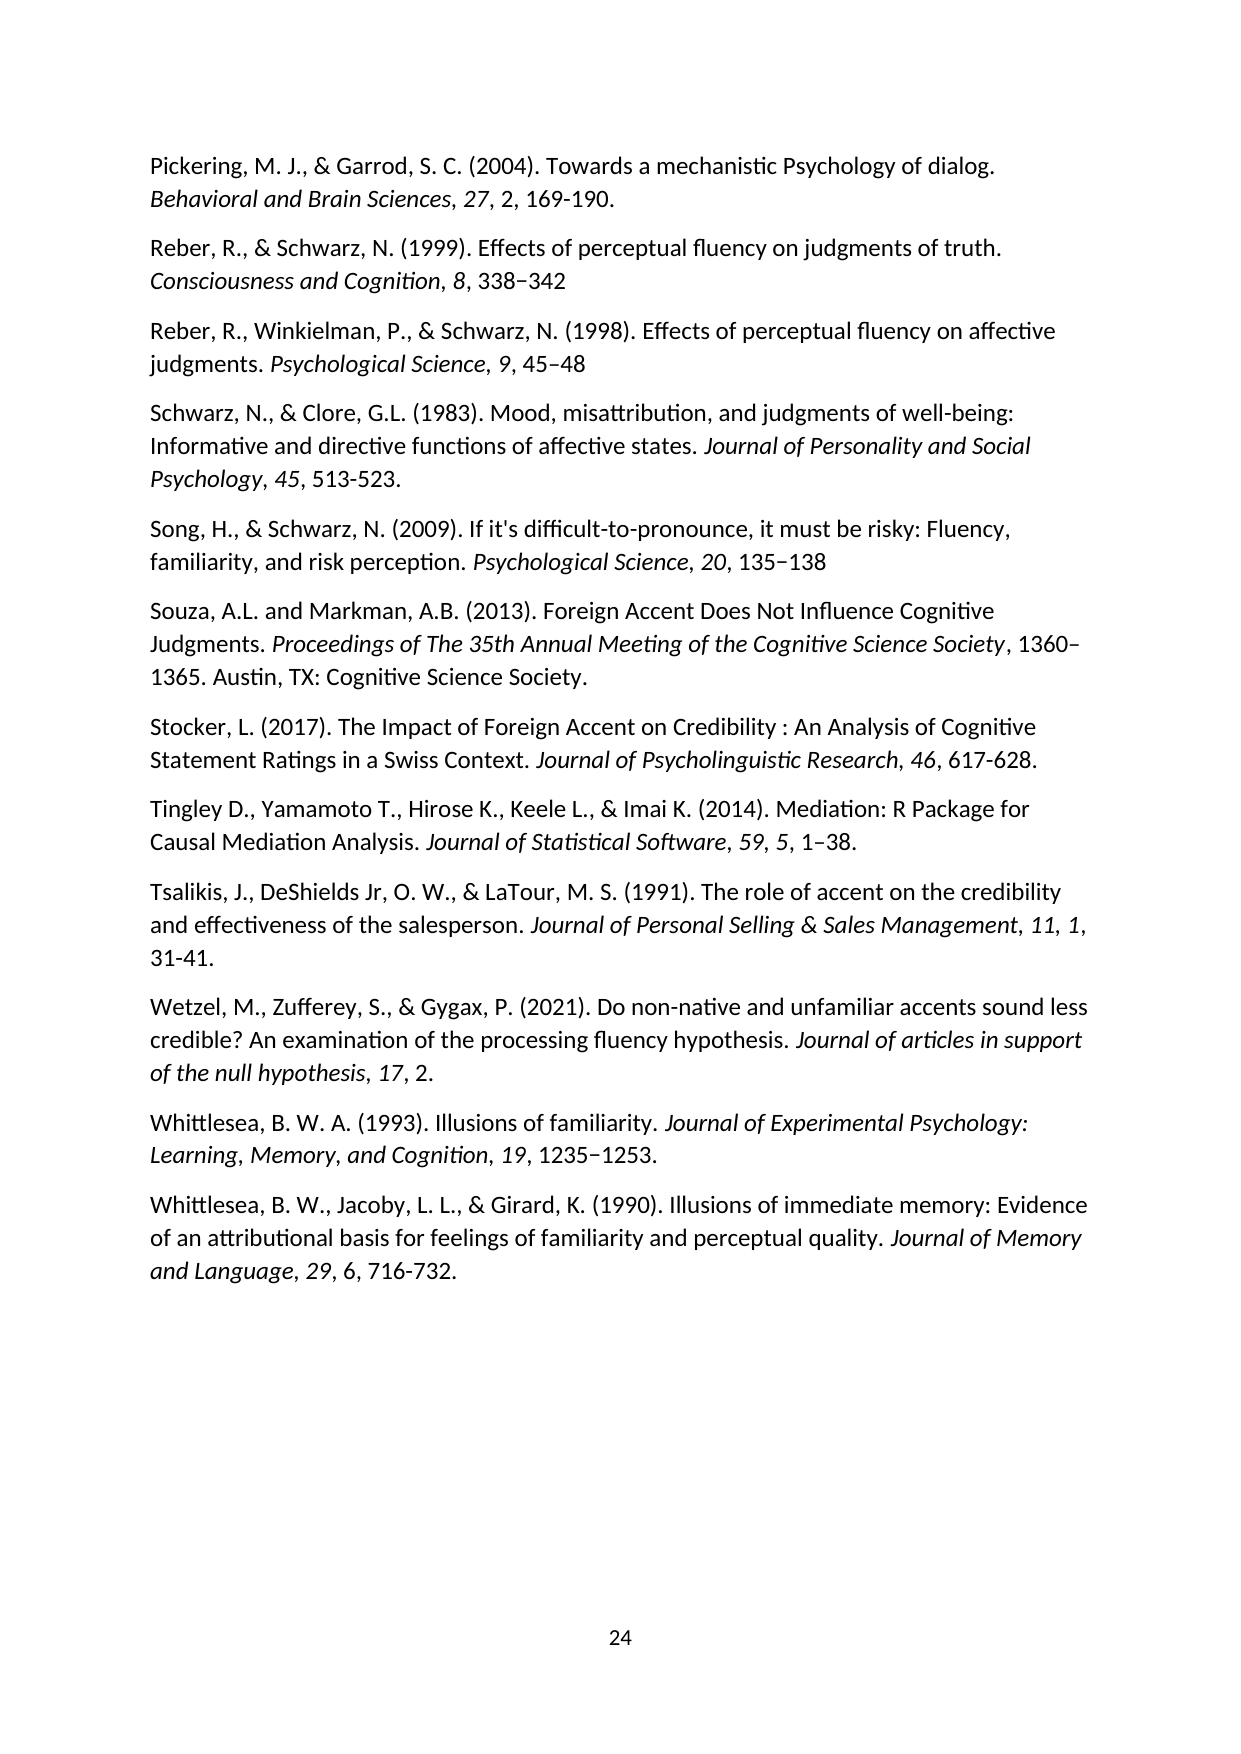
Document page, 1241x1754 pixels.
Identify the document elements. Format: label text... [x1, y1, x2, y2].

text Whittlesea, B. W. A. (1993). Illusions of familiarity. Journal of Experimental Psychology: Learning, Memory, and Cognition, 19, 1235−1253. [150, 1107, 1090, 1170]
text Tingley D., Yamamoto T., Hirose K., Keele L., & Imai K. (2014). Mediation: R Package for Causal Mediation Analysis. Journal of Statistical Software, 59, 5, 1–38. [150, 793, 1090, 857]
text Schwarz, N., & Clore, G.L. (1983). Mood, misattribution, and judgments of well-being: Informative and directive functions of affective states. Journal of Personality and Social Psychology, 45, 513-523. [150, 397, 1090, 494]
text Reber, R., Winkielman, P., & Schwarz, N. (1998). Effects of perceptual fluency on affective judgments. Psychological Science, 9, 45–48 [150, 315, 1090, 378]
text Tsalikis, J., DeShields Jr, O. W., & LaTour, M. S. (1991). The role of accent on the credibility and effectiveness of the salesperson. Journal of Personal Selling & Sales Management, 11, 1, 31-41. [150, 876, 1090, 972]
text Pickering, M. J., & Garrod, S. C. (2004). Towards a mechanistic Psychology of dialog. Behavioral and Brain Sciences, 27, 2, 169-190. [150, 150, 1090, 213]
text Reber, R., & Schwarz, N. (1999). Effects of perceptual fluency on judgments of truth. Consciousness and Cognition, 8, 338−342 [150, 232, 1090, 296]
text Souza, A.L. and Markman, A.B. (2013). Foreign Accent Does Not Influence Cognitive Judgments. Proceedings of The 35th Annual Meeting of the Cognitive Science Society, 1360–1365. Austin, TX: Cognitive Science Society. [150, 595, 1090, 692]
text Whittlesea, B. W., Jacoby, L. L., & Girard, K. (1990). Illusions of immediate memory: Evidence of an attributional basis for feelings of familiarity and perceptual quality. Journal of Memory and Language, 29, 6, 716-732. [150, 1189, 1090, 1286]
text Stocker, L. (2017). The Impact of Foreign Accent on Credibility : An Analysis of Cognitive Statement Ratings in a Swiss Context. Journal of Psycholinguistic Research, 46, 617-628. [150, 711, 1090, 774]
text Wetzel, M., Zufferey, S., & Gygax, P. (2021). Do non-native and unfamiliar accents sound less credible? An examination of the processing fluency hypothesis. Journal of articles in support of the null hypothesis, 17, 2. [150, 991, 1090, 1088]
text Song, H., & Schwarz, N. (2009). If it's difficult-to-pronounce, it must be risky: Fluency, familiarity, and risk perception. Psychological Science, 20, 135−138 [150, 513, 1090, 576]
